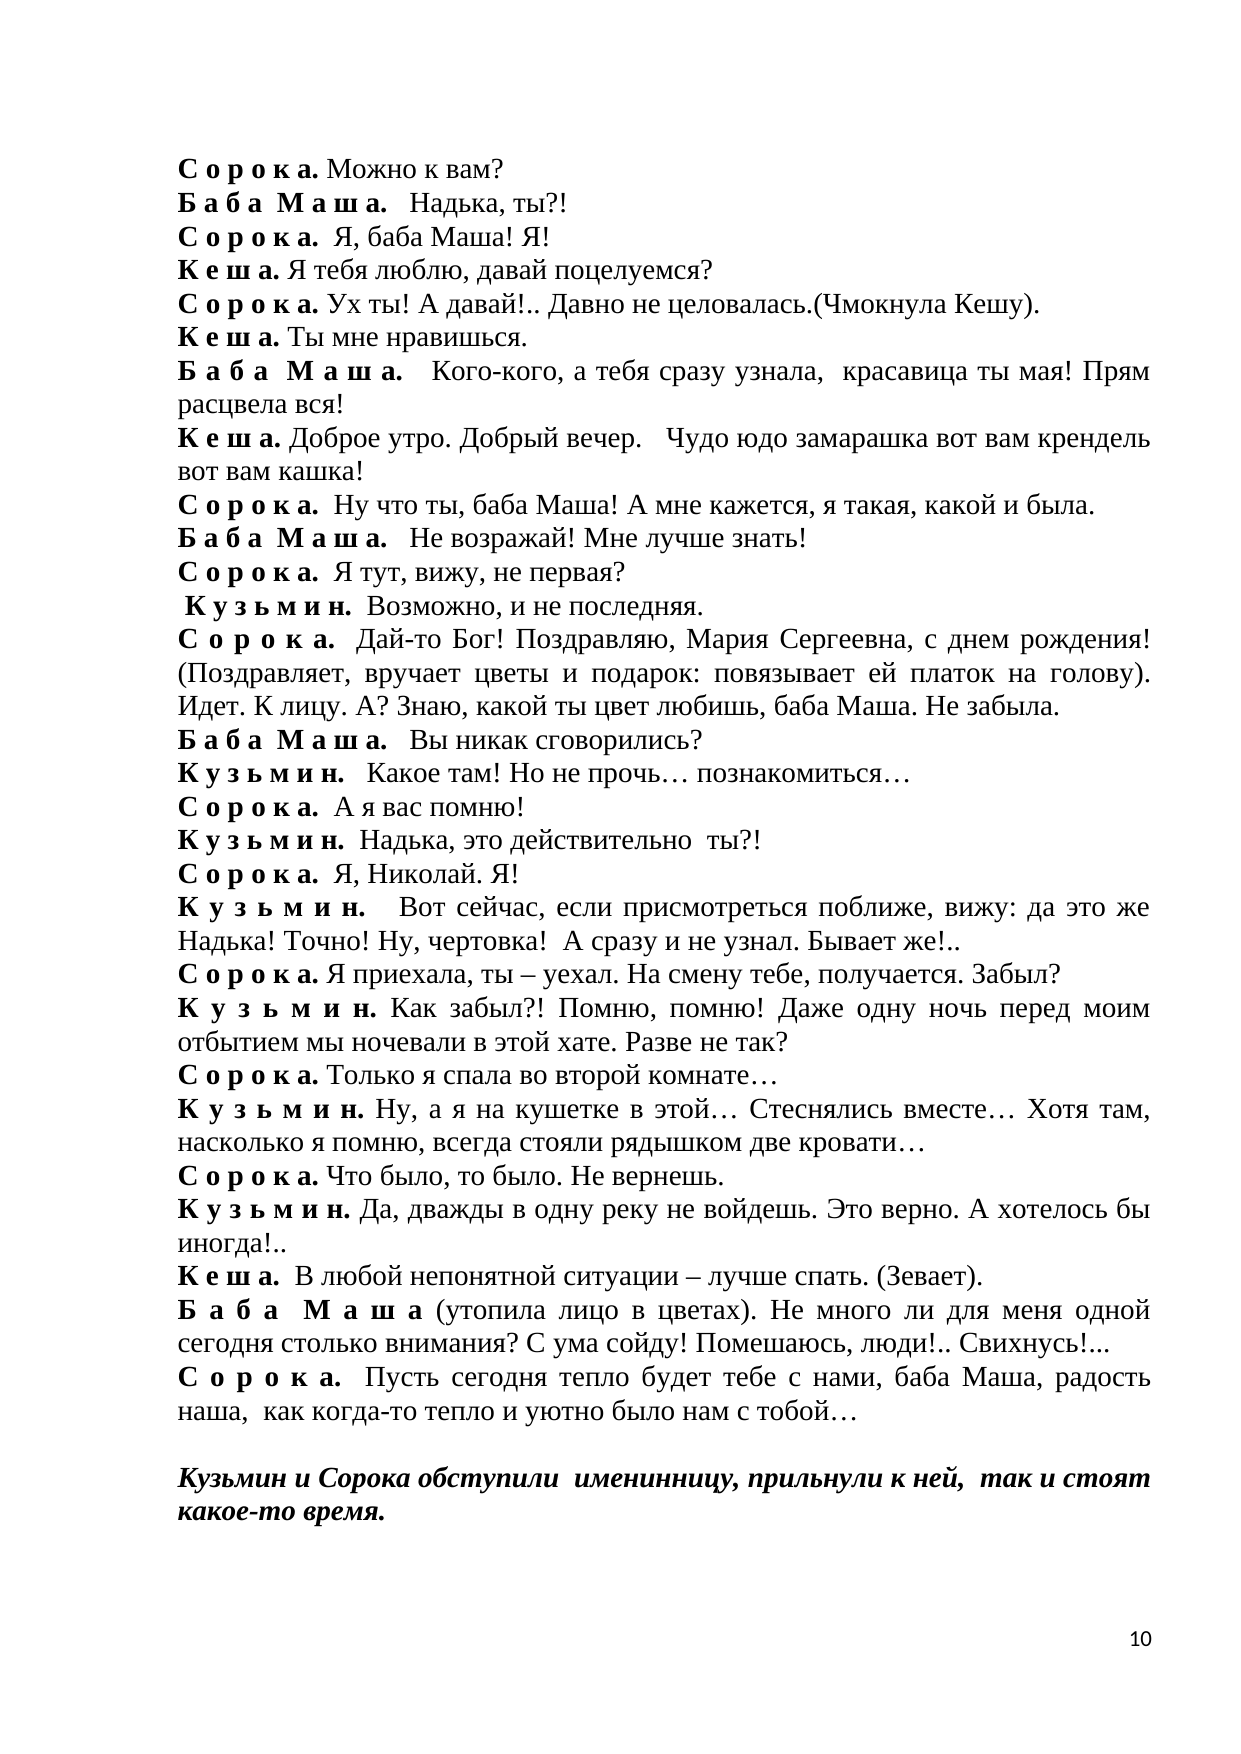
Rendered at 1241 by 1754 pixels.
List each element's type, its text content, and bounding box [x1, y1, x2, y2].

text К у з ь м и н. Какое там! Но не прочь… познакомиться… [177, 755, 1152, 789]
text К е ш а. Ты мне нравишься. [177, 319, 1152, 353]
text С о р о к а. Я тут, вижу, не первая? [177, 554, 1152, 588]
text С о р о к а. Дай-то Бог! Поздравляю, Мария Сергеевна, с днем рождения! (Поздравляет, вручает цветы и подарок: повязывает ей платок на голову). Идет. К лицу. А? Знаю, какой ты цвет любишь, баба Маша. Не забыла. [177, 621, 1152, 722]
text С о р о к а. Я, Николай. Я! [177, 856, 1152, 889]
text Б а б а М а ш а. Надька, ты?! [177, 185, 1152, 219]
text К е ш а. Я тебя люблю, давай поцелуемся? [177, 252, 1152, 286]
text Кузьмин и Сорока обступили именинницу, прильнули к ней, так и стоят какое-то время. [177, 1460, 1152, 1527]
text К у з ь м и н. Возможно, и не последняя. [177, 588, 1152, 621]
text Б а б а М а ш а. Кого-кого, а тебя сразу узнала, красавица ты мая! Прям расцвела вся! [177, 353, 1152, 420]
text С о р о к а. Я приехала, ты – уехал. На смену тебе, получается. Забыл? [177, 957, 1152, 990]
text К у з ь м и н. Да, дважды в одну реку не войдешь. Это верно. А хотелось бы иногда!.. [177, 1191, 1152, 1258]
text С о р о к а. А я вас помню! [177, 789, 1152, 822]
text С о р о к а. Пусть сегодня тепло будет тебе с нами, баба Маша, радость наша, как когда-то тепло и уютно было нам с тобой… [177, 1359, 1152, 1426]
text Б а б а М а ш а (утопила лицо в цветах). Не много ли для меня одной сегодня столько внимания? С ума сойду! Помешаюсь, люди!.. Свихнусь!... [177, 1292, 1152, 1359]
text К у з ь м и н. Как забыл?! Помню, помню! Даже одну ночь перед моим отбытием мы ночевали в этой хате. Разве не так? [177, 990, 1152, 1057]
text К е ш а. В любой непонятной ситуации – лучше спать. (Зевает). [177, 1258, 1152, 1292]
text С о р о к а. Что было, то было. Не вернешь. [177, 1158, 1152, 1191]
text К у з ь м и н. Надька, это действительно ты?! [177, 822, 1152, 856]
text С о р о к а. Я, баба Маша! Я! [177, 219, 1152, 252]
text К е ш а. Доброе утро. Добрый вечер. Чудо юдо замарашка вот вам крендель вот вам кашка! [177, 420, 1152, 487]
text Б а б а М а ш а. Вы никак сговорились? [177, 722, 1152, 755]
text С о р о к а. Ну что ты, баба Маша! А мне кажется, я такая, какой и была. [177, 487, 1152, 521]
text Б а б а М а ш а. Не возражай! Мне лучше знать! [177, 521, 1152, 554]
text К у з ь м и н. Вот сейчас, если присмотреться поближе, вижу: да это же Надька! Точно! Ну, чертовка! А сразу и не узнал. Бывает же!.. [177, 889, 1152, 957]
text С о р о к а. Ух ты! А давай!.. Давно не целовалась.(Чмокнула Кешу). [177, 286, 1152, 319]
text К у з ь м и н. Ну, а я на кушетке в этой… Стеснялись вместе… Хотя там, насколько я помню, всегда стояли рядышком две кровати… [177, 1091, 1152, 1158]
text С о р о к а. Только я спала во второй комнате… [177, 1057, 1152, 1091]
text С о р о к а. Можно к вам? [177, 152, 1152, 185]
